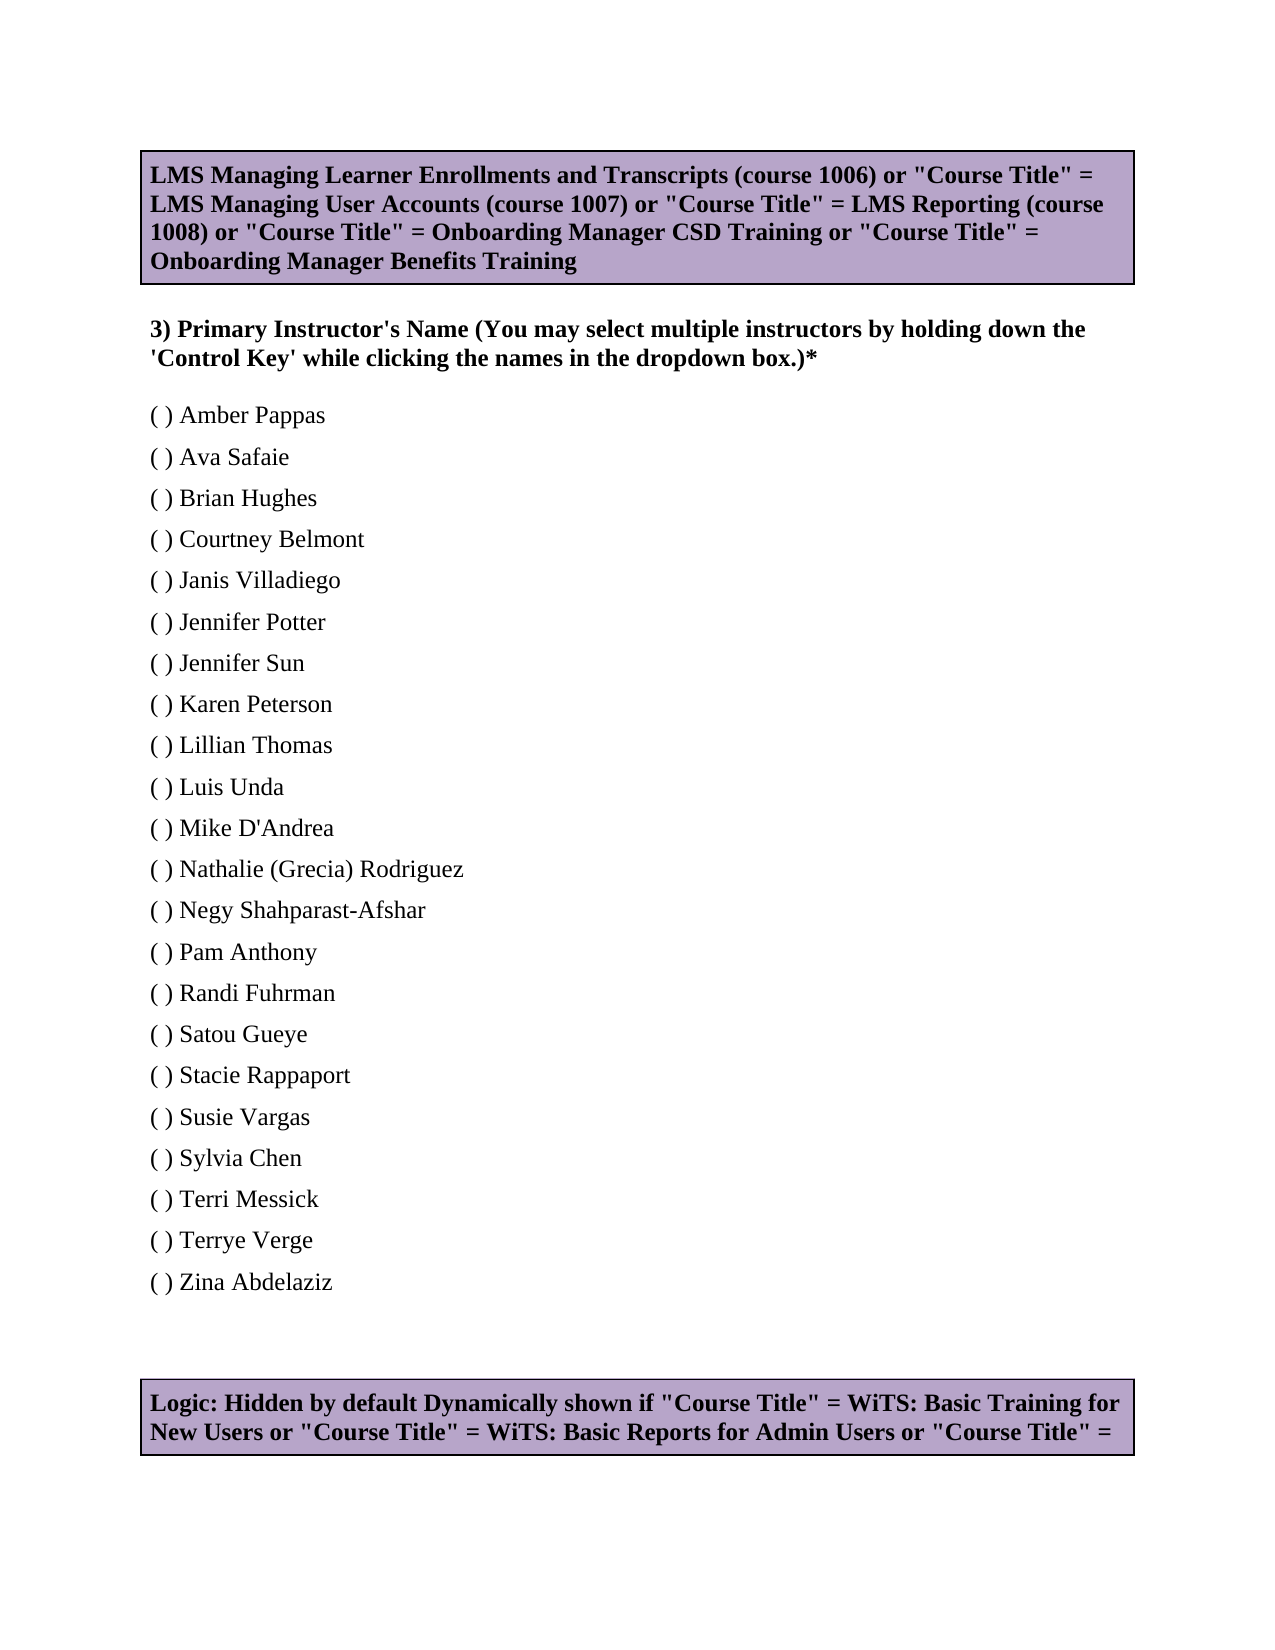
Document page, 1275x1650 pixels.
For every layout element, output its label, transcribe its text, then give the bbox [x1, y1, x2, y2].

text ( ) Jennifer Sun [150, 648, 1125, 677]
text ( ) Jennifer Potter [150, 607, 1125, 636]
text ( ) Negy Shahparast-Afshar [150, 896, 1125, 924]
text ( ) Janis Villadiego [150, 566, 1125, 594]
text ( ) Randi Fuhrman [150, 978, 1125, 1007]
text ( ) Amber Pappas [150, 401, 1125, 429]
text ( ) Nathalie (Grecia) Rodriguez [150, 854, 1125, 883]
text ( ) Courtney Belmont [150, 524, 1125, 553]
text ( ) Luis Unda [150, 772, 1125, 801]
text ( ) Sylvia Chen [150, 1143, 1125, 1172]
text ( ) Brian Hughes [150, 483, 1125, 512]
text ( ) Ava Safaie [150, 442, 1125, 471]
text ( ) Satou Gueye [150, 1019, 1125, 1048]
text ( ) Terrye Verge [150, 1226, 1125, 1254]
text ( ) Pam Anthony [150, 937, 1125, 966]
text ( ) Terri Messick [150, 1184, 1125, 1213]
text ( ) Susie Vargas [150, 1102, 1125, 1131]
text ( ) Zina Abdelaziz [150, 1267, 1125, 1296]
subtitle 3) Primary Instructor's Name (You may select multiple instructors by holding down the 'Control Key' while clicking the names in the dropdown box.)* [150, 314, 1125, 371]
text ( ) Karen Peterson [150, 689, 1125, 718]
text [142, 152, 1133, 283]
text ( ) Lillian Thomas [150, 731, 1125, 759]
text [142, 1380, 1133, 1454]
text ( ) Mike D'Andrea [150, 813, 1125, 842]
text ( ) Stacie Rappaport [150, 1061, 1125, 1089]
